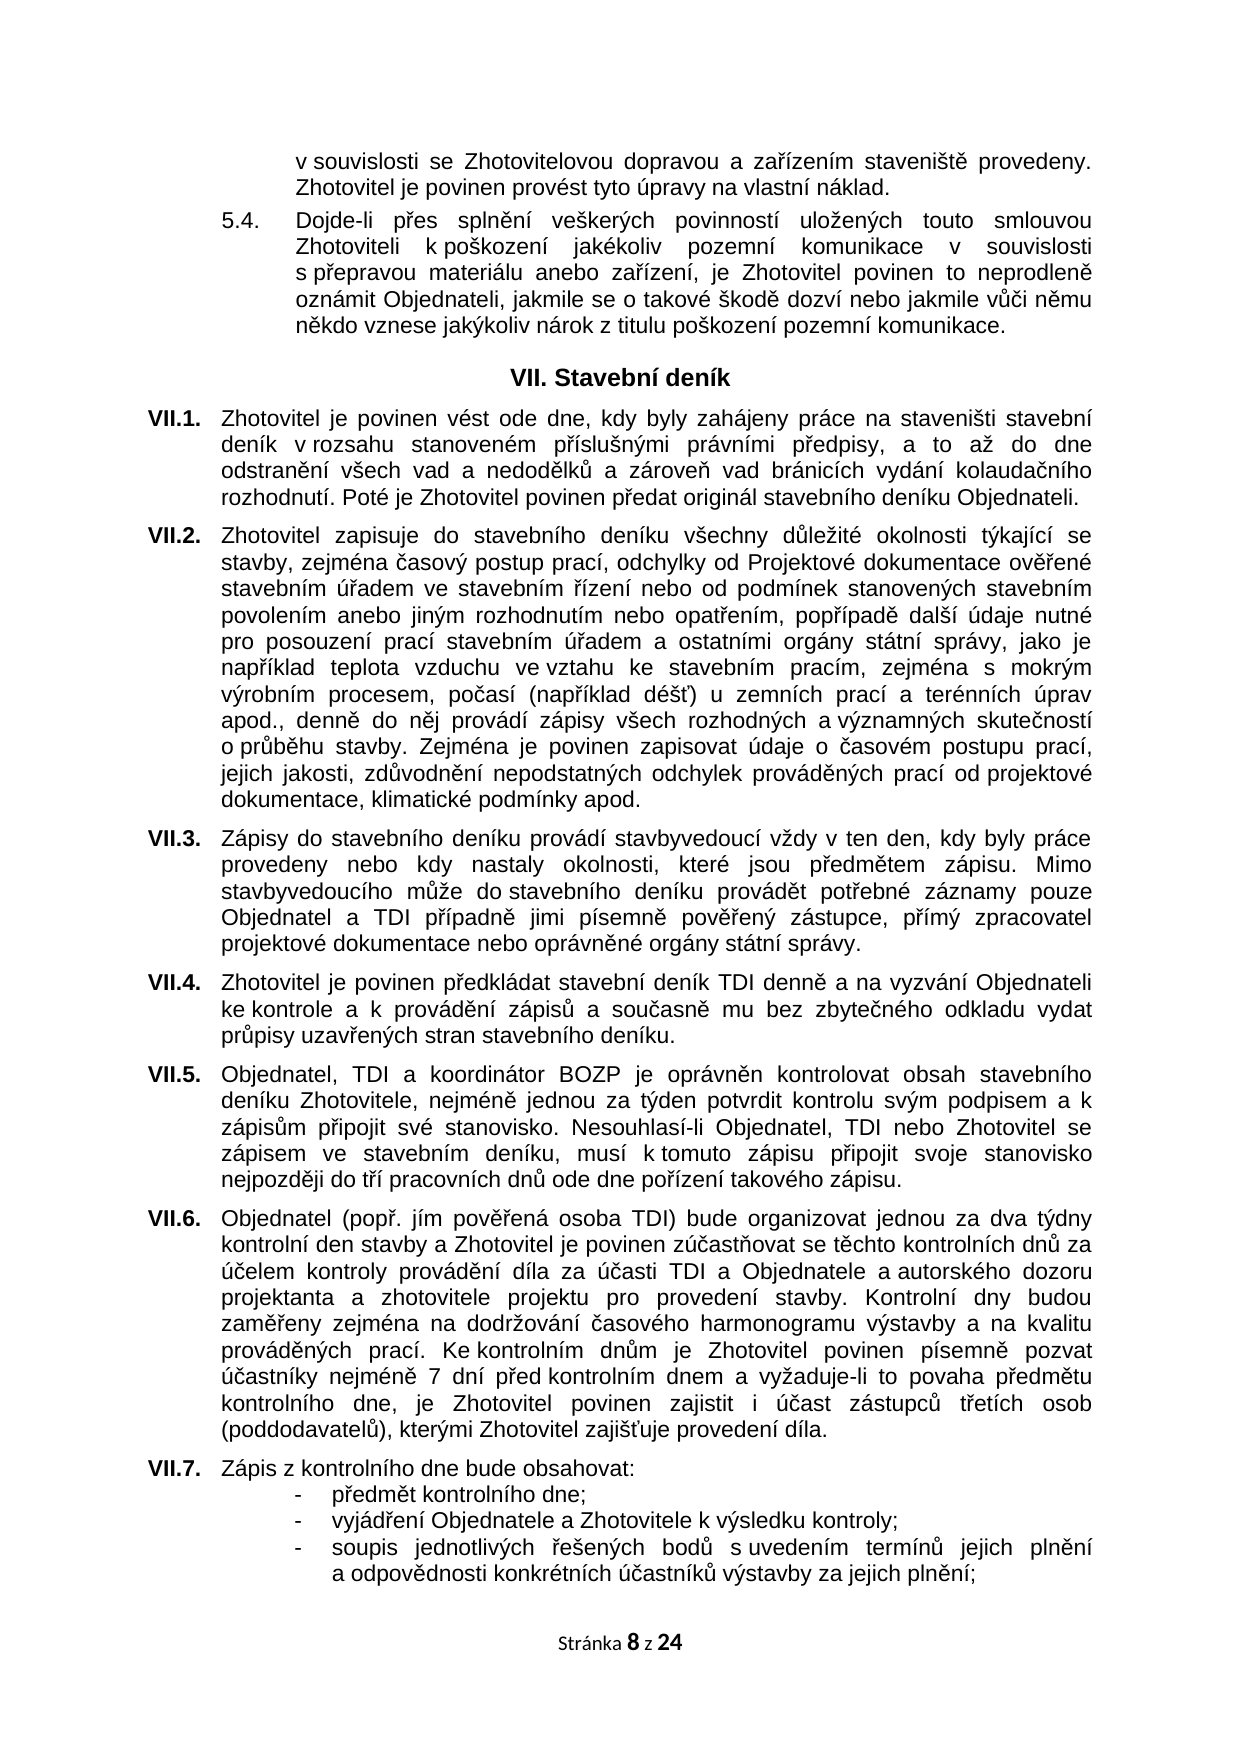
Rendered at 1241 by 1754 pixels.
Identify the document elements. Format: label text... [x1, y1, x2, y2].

list vyjádření Objednatele a Zhotovitele k výsledku kontroly; [294, 1507, 1093, 1534]
list Zhotovitel zapisuje do stavebního deníku všechny důležité okolnosti týkající se stavby, zejména časový postup prací, odchylky od Projektové dokumentace ověřené stavebním úřadem ve stavebním řízení nebo od podmínek stanovených stavebním povolením anebo jiným rozhodnutím nebo opatřením, popřípadě další údaje nutné pro posouzení prací stavebním úřadem a ostatními orgány státní správy, jako je například teplota vzduchu ve vztahu ke stavebním pracím, zejména s mokrým výrobním procesem, počasí (například déšť) u zemních prací a terénních úprav apod., denně do něj provádí zápisy všech rozhodných a významných skutečností o průběhu stavby. Zejména je povinen zapisovat údaje o časovém postupu prací, jejich jakosti, zdůvodnění nepodstatných odchylek prováděných prací od projektové dokumentace, klimatické podmínky apod. [148, 522, 1093, 812]
text 5.4. Dojde-li přes splnění veškerých povinností uložených touto smlouvou Zhotoviteli k poškození jakékoliv pozemní komunikace v souvislosti s přepravou materiálu anebo zařízení, je Zhotovitel povinen to neprodleně oznámit Objednateli, jakmile se o takové škodě dozví nebo jakmile vůči němu někdo vznese jakýkoliv nárok z titulu poškození pozemní komunikace. [221, 207, 1093, 338]
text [221, 148, 1093, 200]
list Zhotovitel je povinen vést ode dne, kdy byly zahájeny práce na staveništi stavební deník v rozsahu stanoveném příslušnými právními předpisy, a to až do dne odstranění všech vad a nedodělků a zároveň vad bránicích vydání kolaudačního rozhodnutí. Poté je Zhotovitel povinen předat originál stavebního deníku Objednateli. [148, 404, 1093, 510]
list Objednatel, TDI a koordinátor BOZP je oprávněn kontrolovat obsah stavebního deníku Zhotovitele, nejméně jednou za týden potvrdit kontrolu svým podpisem a k zápisům připojit své stanovisko. Nesouhlasí-li Objednatel, TDI nebo Zhotovitel se zápisem ve stavebním deníku, musí k tomuto zápisu připojit svoje stanovisko nejpozději do tří pracovních dnů ode dne pořízení takového zápisu. [148, 1061, 1093, 1192]
list předmět kontrolního dne; [294, 1481, 1093, 1507]
list Zápisy do stavebního deníku provádí stavbyvedoucí vždy v ten den, kdy byly práce provedeny nebo kdy nastaly okolnosti, které jsou předmětem zápisu. Mimo stavbyvedoucího může do stavebního deníku provádět potřebné záznamy pouze Objednatel a TDI případně jimi písemně pověřený zástupce, přímý zpracovatel projektové dokumentace nebo oprávněné orgány státní správy. [148, 825, 1093, 957]
list Objednatel (popř. jím pověřená osoba TDI) bude organizovat jednou za dva týdny kontrolní den stavby a Zhotovitel je povinen zúčastňovat se těchto kontrolních dnů za účelem kontroly provádění díla za účasti TDI a Objednatele a autorského dozoru projektanta a zhotovitele projektu pro provedení stavby. Kontrolní dny budou zaměřeny zejména na dodržování časového harmonogramu výstavby a na kvalitu prováděných prací. Ke kontrolním dnům je Zhotovitel povinen písemně pozvat účastníky nejméně 7 dní před kontrolním dnem a vyžaduje-li to povaha předmětu kontrolního dne, je Zhotovitel povinen zajistit i účast zástupců třetích osob (poddodavatelů), kterými Zhotovitel zajišťuje provedení díla. [148, 1205, 1093, 1442]
list Zhotovitel je povinen předkládat stavební deník TDI denně a na vyzvání Objednateli ke kontrole a k provádění zápisů a současně mu bez zbytečného odkladu vydat průpisy uzavřených stran stavebního deníku. [148, 969, 1093, 1048]
text VII. Stavební deník [148, 363, 1093, 392]
list Zápis z kontrolního dne bude obsahovat: [148, 1455, 1093, 1481]
list soupis jednotlivých řešených bodů s uvedením termínů jejich plnění a odpovědnosti konkrétních účastníků výstavby za jejich plnění; [294, 1534, 1093, 1586]
